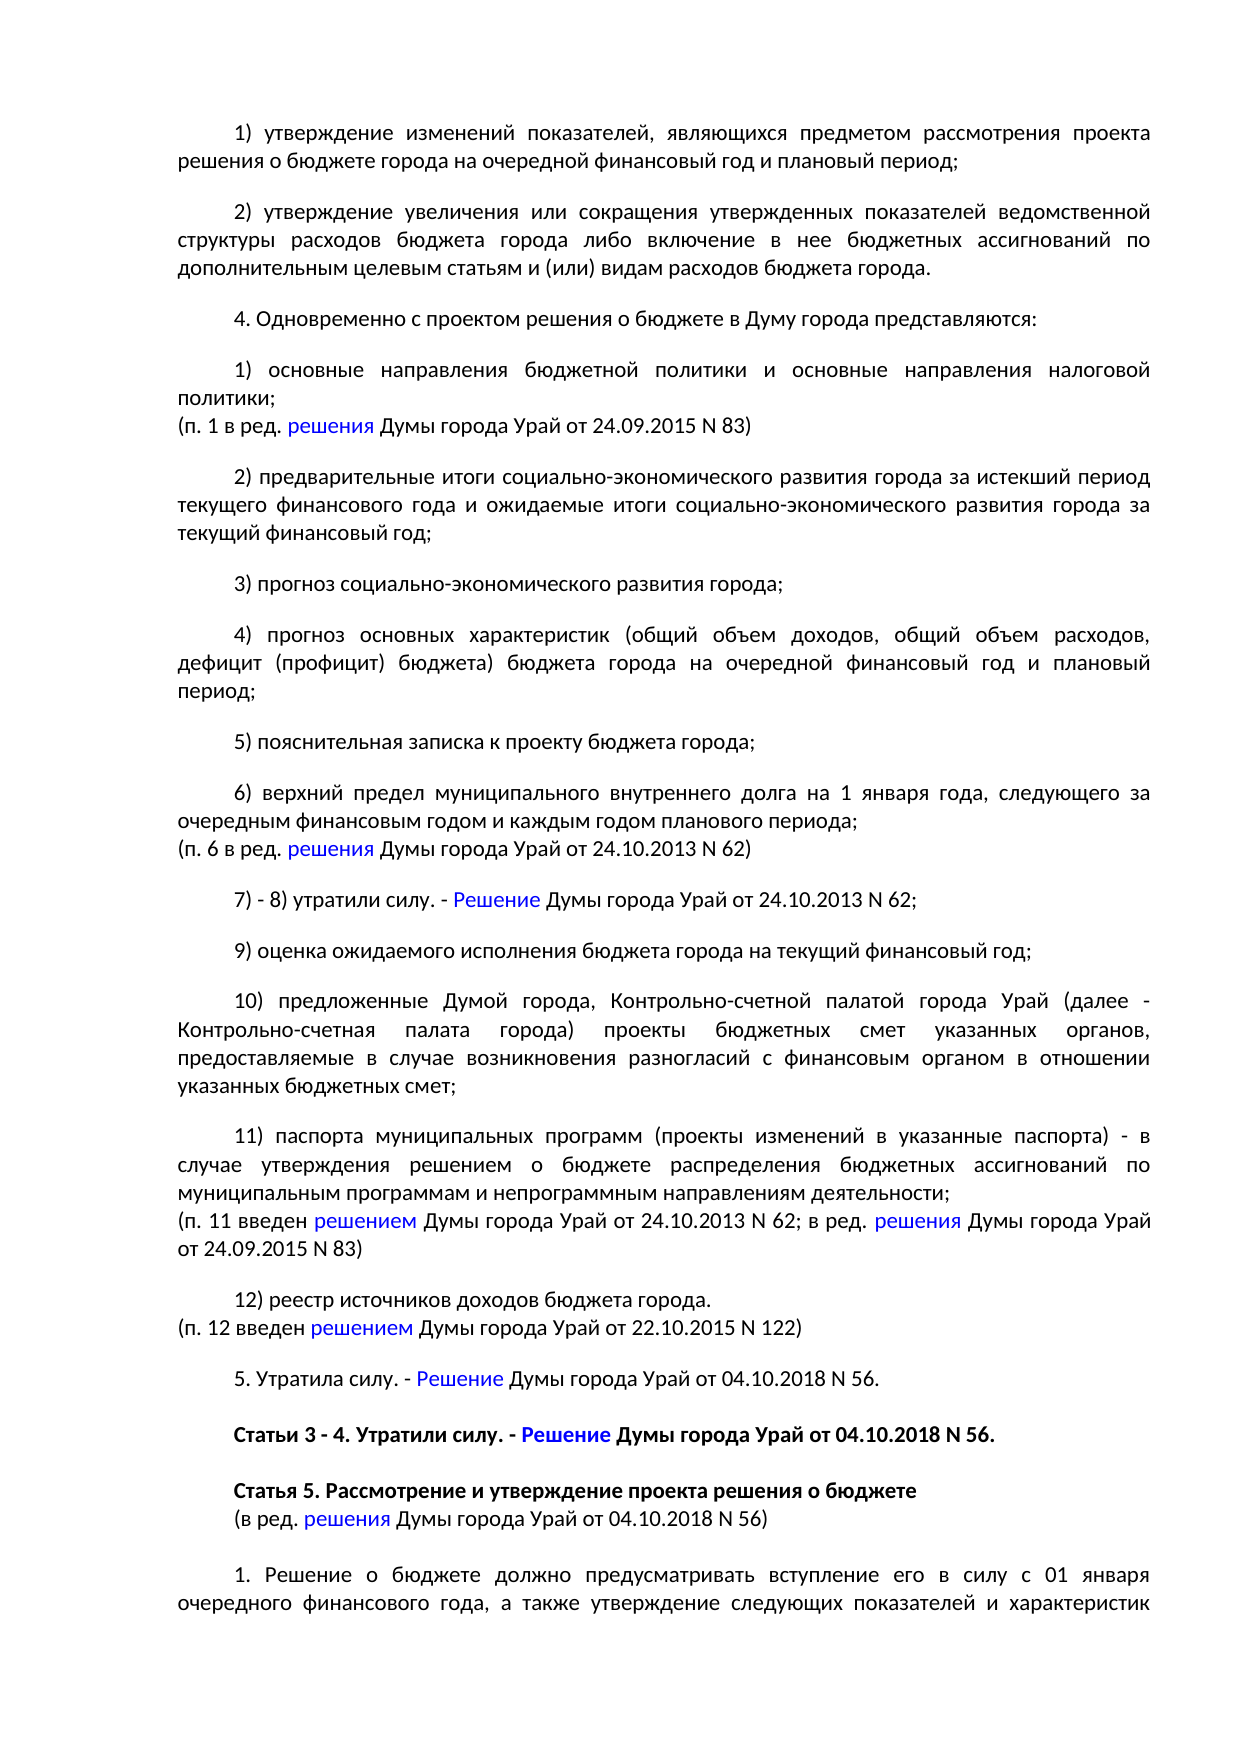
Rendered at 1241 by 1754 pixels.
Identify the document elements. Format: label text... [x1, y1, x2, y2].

title Статья 5. Рассмотрение и утверждение проекта решения о бюджете [177, 1476, 1152, 1504]
text 5. Утратила силу. - Решение Думы города Урай от 04.10.2018 N 56. [177, 1364, 1152, 1392]
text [177, 1560, 1152, 1616]
text (п. 1 в ред. решения Думы города Урай от 24.09.2015 N 83) [177, 411, 1152, 439]
text 4) прогноз основных характеристик (общий объем доходов, общий объем расходов, дефицит (профицит) бюджета) бюджета города на очередной финансовый год и плановый период; [177, 620, 1152, 704]
text 9) оценка ожидаемого исполнения бюджета города на текущий финансовый год; [177, 936, 1152, 964]
text 12) реестр источников доходов бюджета города. [177, 1285, 1152, 1313]
text (п. 11 введен решением Думы города Урай от 24.10.2013 N 62; в ред. решения Думы города Урай от 24.09.2015 N 83) [177, 1206, 1152, 1262]
text 1) основные направления бюджетной политики и основные направления налоговой политики; [177, 355, 1152, 411]
text 3) прогноз социально-экономического развития города; [177, 569, 1152, 597]
text (в ред. решения Думы города Урай от 04.10.2018 N 56) [177, 1504, 1152, 1532]
text 2) предварительные итоги социально-экономического развития города за истекший период текущего финансового года и ожидаемые итоги социально-экономического развития города за текущий финансовый год; [177, 462, 1152, 546]
text 11) паспорта муниципальных программ (проекты изменений в указанные паспорта) - в случае утверждения решением о бюджете распределения бюджетных ассигнований по муниципальным программам и непрограммным направлениям деятельности; [177, 1122, 1152, 1206]
text 7) - 8) утратили силу. - Решение Думы города Урай от 24.10.2013 N 62; [177, 885, 1152, 913]
text 4. Одновременно с проектом решения о бюджете в Думу города представляются: [177, 304, 1152, 332]
text 1) утверждение изменений показателей, являющихся предметом рассмотрения проекта решения о бюджете города на очередной финансовый год и плановый период; [177, 118, 1152, 174]
text (п. 6 в ред. решения Думы города Урай от 24.10.2013 N 62) [177, 834, 1152, 862]
title Статьи 3 - 4. Утратили силу. - Решение Думы города Урай от 04.10.2018 N 56. [177, 1420, 1152, 1448]
text 2) утверждение увеличения или сокращения утвержденных показателей ведомственной структуры расходов бюджета города либо включение в нее бюджетных ассигнований по дополнительным целевым статьям и (или) видам расходов бюджета города. [177, 197, 1152, 281]
text (п. 12 введен решением Думы города Урай от 22.10.2015 N 122) [177, 1313, 1152, 1341]
text 6) верхний предел муниципального внутреннего долга на 1 января года, следующего за очередным финансовым годом и каждым годом планового периода; [177, 778, 1152, 834]
text 10) предложенные Думой города, Контрольно-счетной палатой города Урай (далее - Контрольно-счетная палата города) проекты бюджетных смет указанных органов, предоставляемые в случае возникновения разногласий с финансовым органом в отношении указанных бюджетных смет; [177, 987, 1152, 1099]
text 5) пояснительная записка к проекту бюджета города; [177, 727, 1152, 755]
